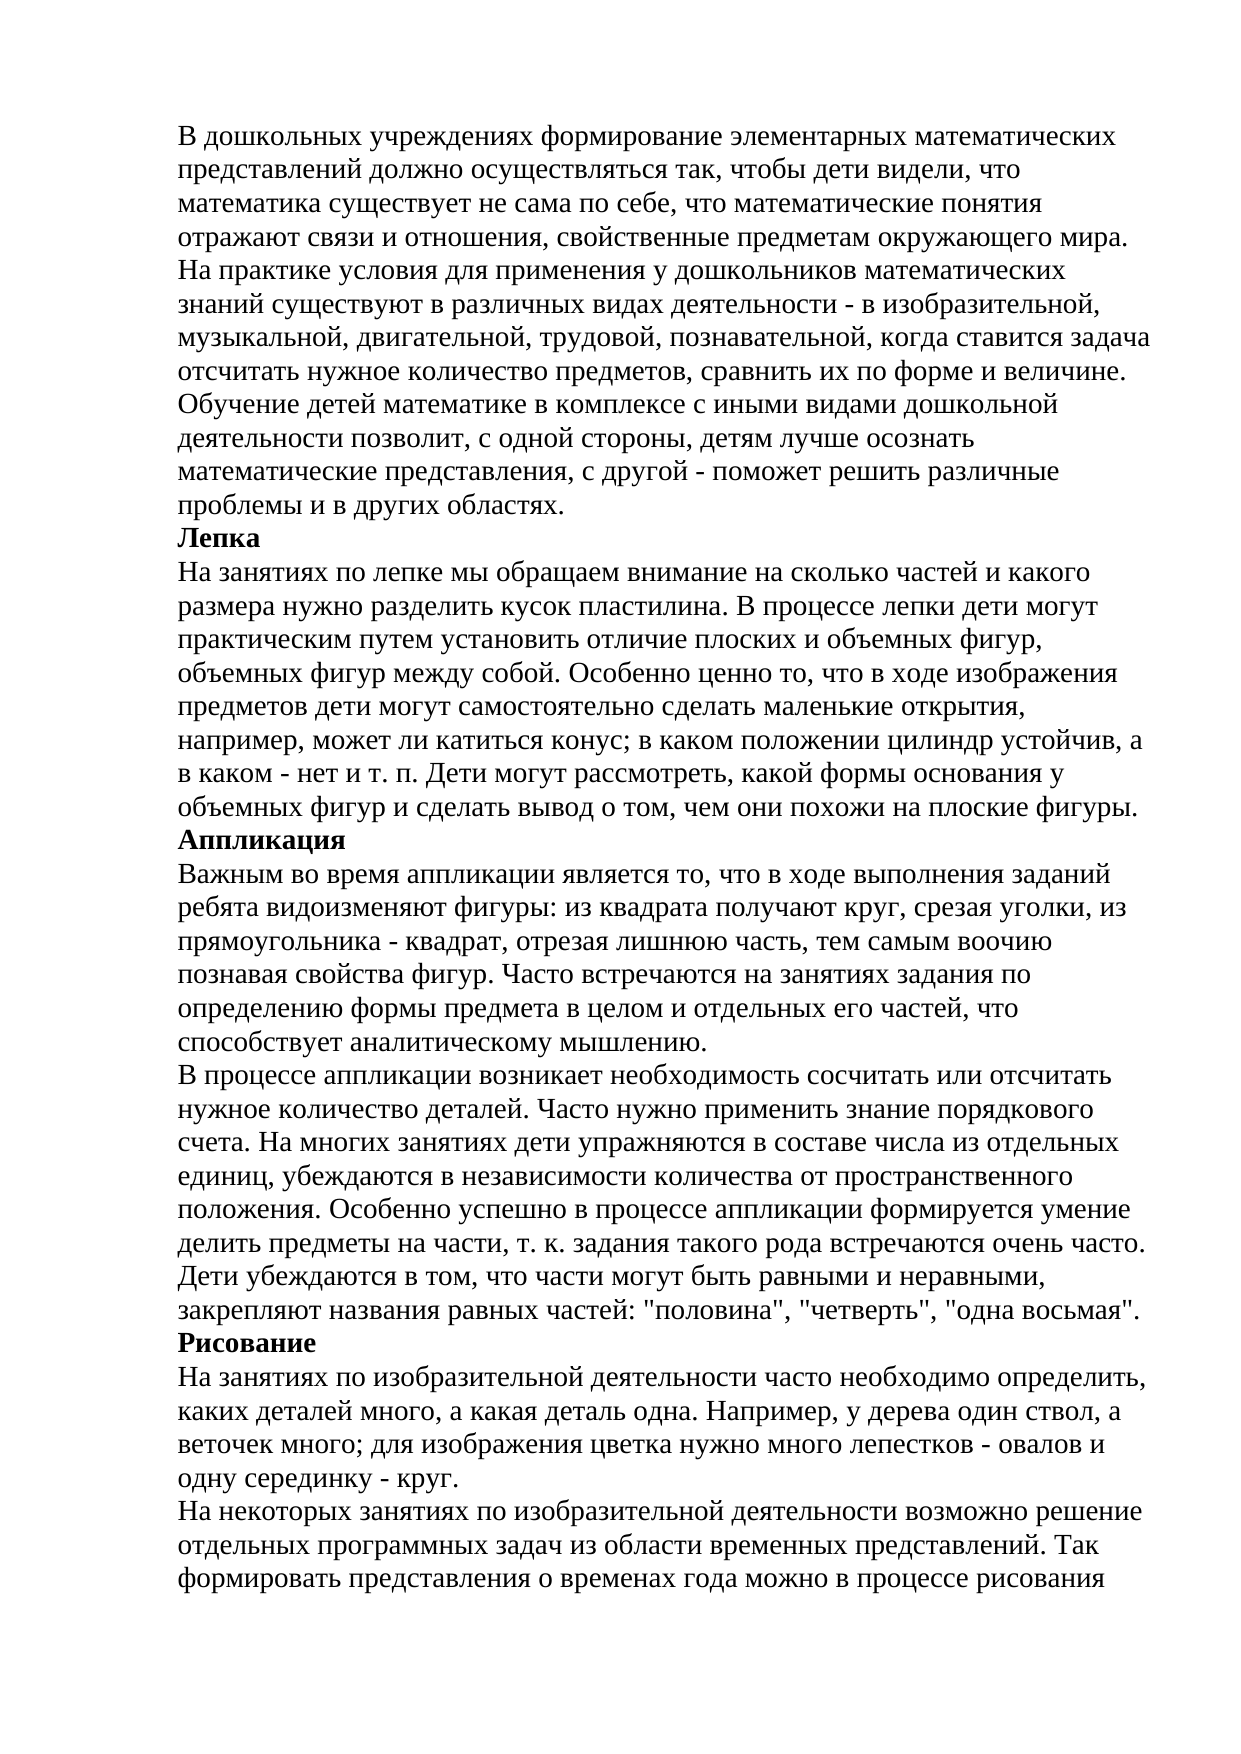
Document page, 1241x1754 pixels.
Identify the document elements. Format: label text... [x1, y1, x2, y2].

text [177, 1493, 1152, 1594]
text В процессе аппликации возникает необходимость сосчитать или отсчитать нужное количество деталей. Часто нужно применить знание порядкового счета. На многих занятиях дети упражняются в составе числа из отдельных единиц, убеждаются в независимости количества от пространственного положения. Особенно успешно в процессе аппликации формируется умение делить предметы на части, т. к. задания такого рода встречаются очень часто. Дети убеждаются в том, что части могут быть равными и неравными, закрепляют названия равных частей: "половина", "четверть", "одна восьмая". [177, 1057, 1152, 1326]
text В дошкольных учреждениях формирование элементарных математических представлений должно осуществляться так, чтобы дети видели, что математика существует не сама по себе, что математические понятия отражают связи и отношения, свойственные предметам окружающего мира. На практике условия для применения у дошкольников математических знаний существуют в различных видах деятельности - в изобразительной, музыкальной, двигательной, трудовой, познавательной, когда ставится задача отсчитать нужное количество предметов, сравнить их по форме и величине. [177, 118, 1152, 386]
text Рисование [177, 1326, 1152, 1359]
text Аппликация [177, 822, 1152, 856]
text На занятиях по изобразительной деятельности часто необходимо определить, каких деталей много, а какая деталь одна. Например, у дерева один ствол, а веточек много; для изображения цветка нужно много лепестков - овалов и одну серединку - круг. [177, 1359, 1152, 1493]
text Важным во время аппликации является то, что в ходе выполнения заданий ребята видоизменяют фигуры: из квадрата получают круг, срезая уголки, из прямоугольника - квадрат, отрезая лишнюю часть, тем самым воочию познавая свойства фигур. Часто встречаются на занятиях задания по определению формы предмета в целом и отдельных его частей, что способствует аналитическому мышлению. [177, 856, 1152, 1057]
text Лепка [177, 521, 1152, 554]
text На занятиях по лепке мы обращаем внимание на сколько частей и какого размера нужно разделить кусок пластилина. В процессе лепки дети могут практическим путем установить отличие плоских и объемных фигур, объемных фигур между собой. Особенно ценно то, что в ходе изображения предметов дети могут самостоятельно сделать маленькие открытия, например, может ли катиться конус; в каком положении цилиндр устойчив, а в каком - нет и т. п. Дети могут рассмотреть, какой формы основания у объемных фигур и сделать вывод о том, чем они похожи на плоские фигуры. [177, 554, 1152, 822]
text Обучение детей математике в комплексе с иными видами дошкольной деятельности позволит, с одной стороны, детям лучше осознать математические представления, с другой - поможет решить различные проблемы и в других областях. [177, 386, 1152, 521]
